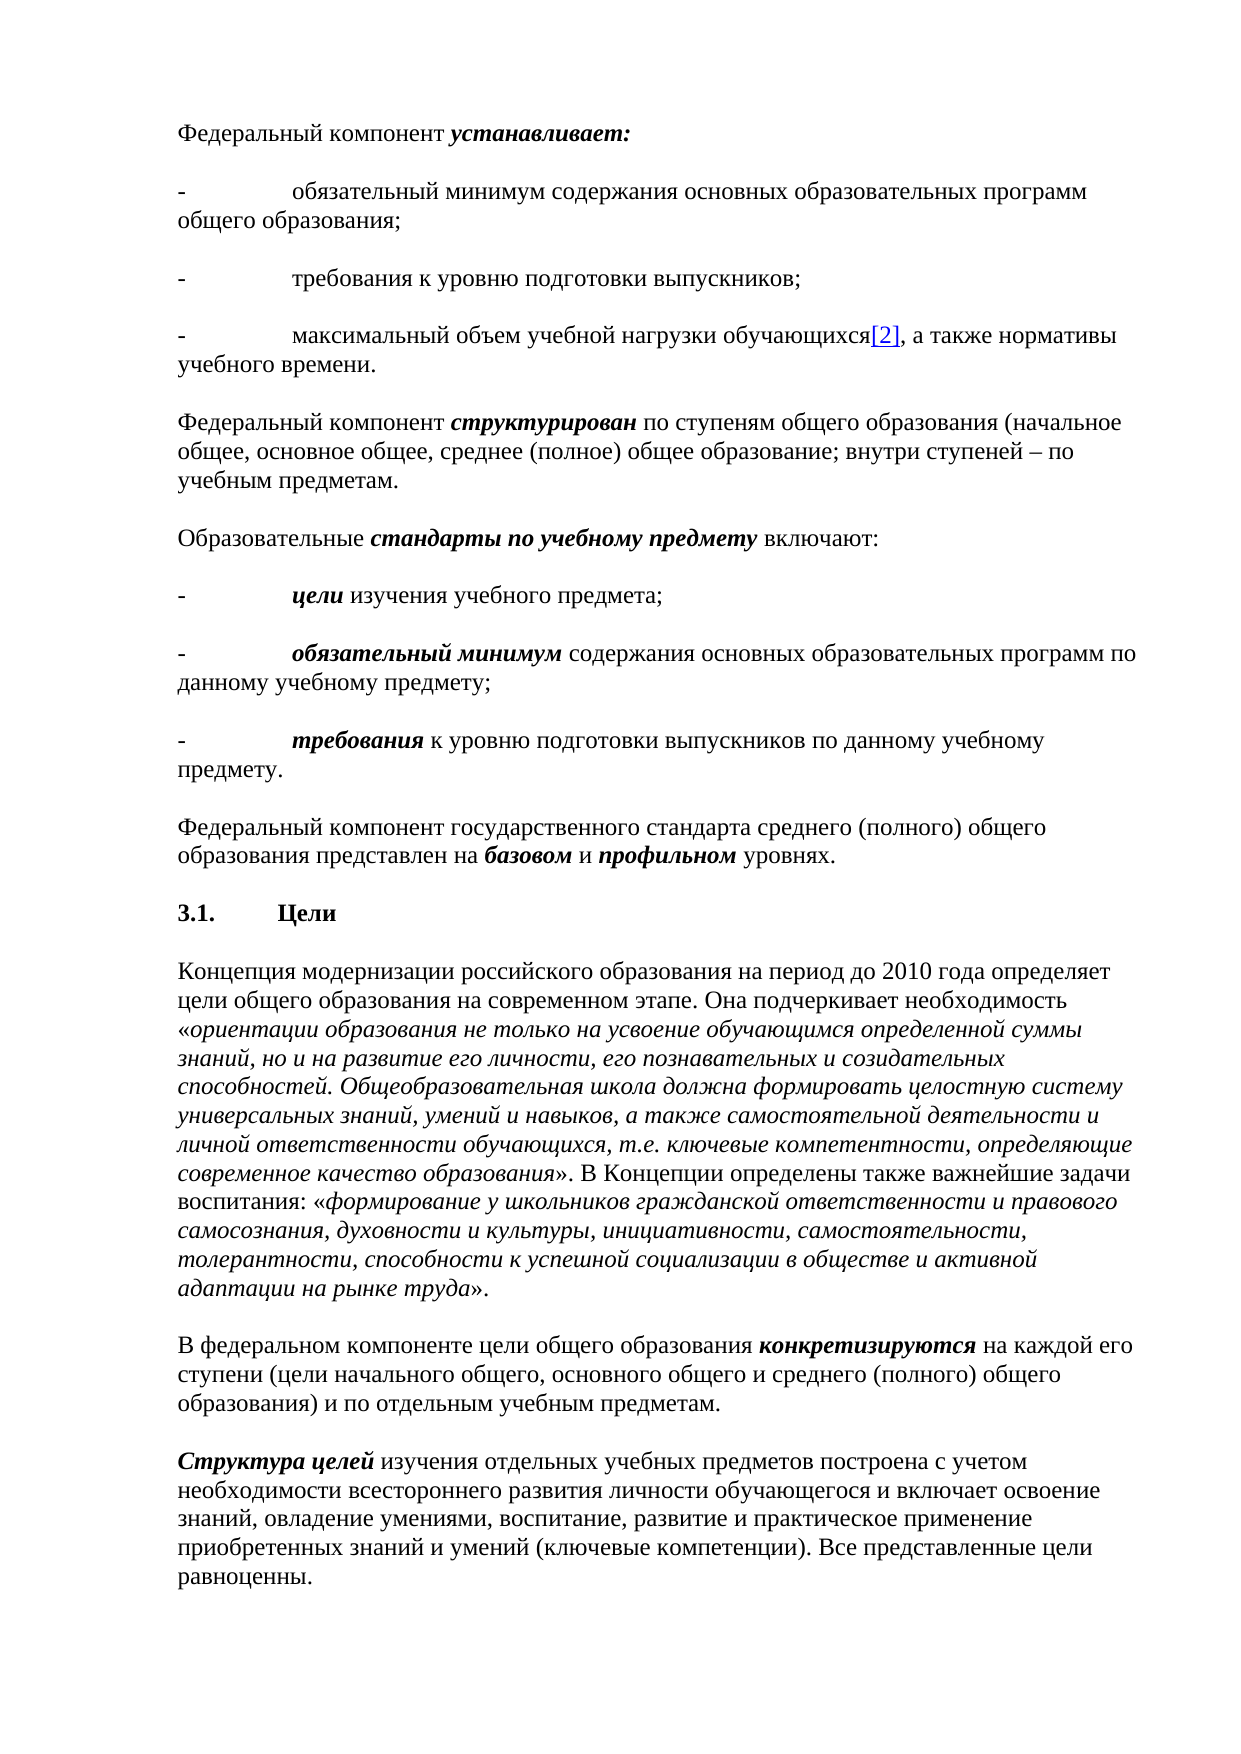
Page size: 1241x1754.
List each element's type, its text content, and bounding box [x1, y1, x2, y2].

text В федеральном компоненте цели общего образования конкретизируются на каждой его ступени (цели начального общего, основного общего и среднего (полного) общего образования) и по отдельным учебным предметам. [177, 1331, 1152, 1417]
text - требования к уровню подготовки выпускников; [177, 263, 1152, 291]
text Федеральный компонент государственного стандарта среднего (полного) общего образования представлен на базовом и профильном уровнях. [177, 812, 1152, 869]
text Структура целей изучения отдельных учебных предметов построена с учетом необходимости всестороннего развития личности обучающегося и включает освоение знаний, овладение умениями, воспитание, развитие и практическое применение приобретенных знаний и умений (ключевые компетенции). Все представленные цели равноценны. [177, 1446, 1152, 1590]
text Федеральный компонент устанавливает: [177, 118, 1152, 147]
text 3.1. Цели [177, 898, 1152, 927]
text - требования к уровню подготовки выпускников по данному учебному предмету. [177, 725, 1152, 783]
text - обязательный минимум содержания основных образовательных программ по данному учебному предмету; [177, 638, 1152, 696]
text Образовательные стандарты по учебному предмету включают: [177, 523, 1152, 551]
text - цели изучения учебного предмета; [177, 581, 1152, 609]
text Концепция модернизации российского образования на период до 2010 года определяет цели общего образования на современном этапе. Она подчеркивает необходимость «ориентации образования не только на усвоение обучающимся определенной суммы знаний, но и на развитие его личности, его познавательных и созидательных способностей. Общеобразовательная школа должна формировать целостную систему универсальных знаний, умений и навыков, а также самостоятельной деятельности и личной ответственности обучающихся, т.е. ключевые компетентности, определяющие современное качество образования». В Концепции определены также важнейшие задачи воспитания: «формирование у школьников гражданской ответственности и правового самосознания, духовности и культуры, инициативности, самостоятельности, толерантности, способности к успешной социализации в обществе и активной адаптации на рынке труда». [177, 956, 1152, 1301]
text - обязательный минимум содержания основных образовательных программ общего образования; [177, 176, 1152, 233]
text Федеральный компонент структурирован по ступеням общего образования (начальное общее, основное общее, среднее (полное) общее образование; внутри ступеней – по учебным предметам. [177, 407, 1152, 493]
text - максимальный объем учебной нагрузки обучающихся[2], а также нормативы учебного времени. [177, 321, 1152, 378]
